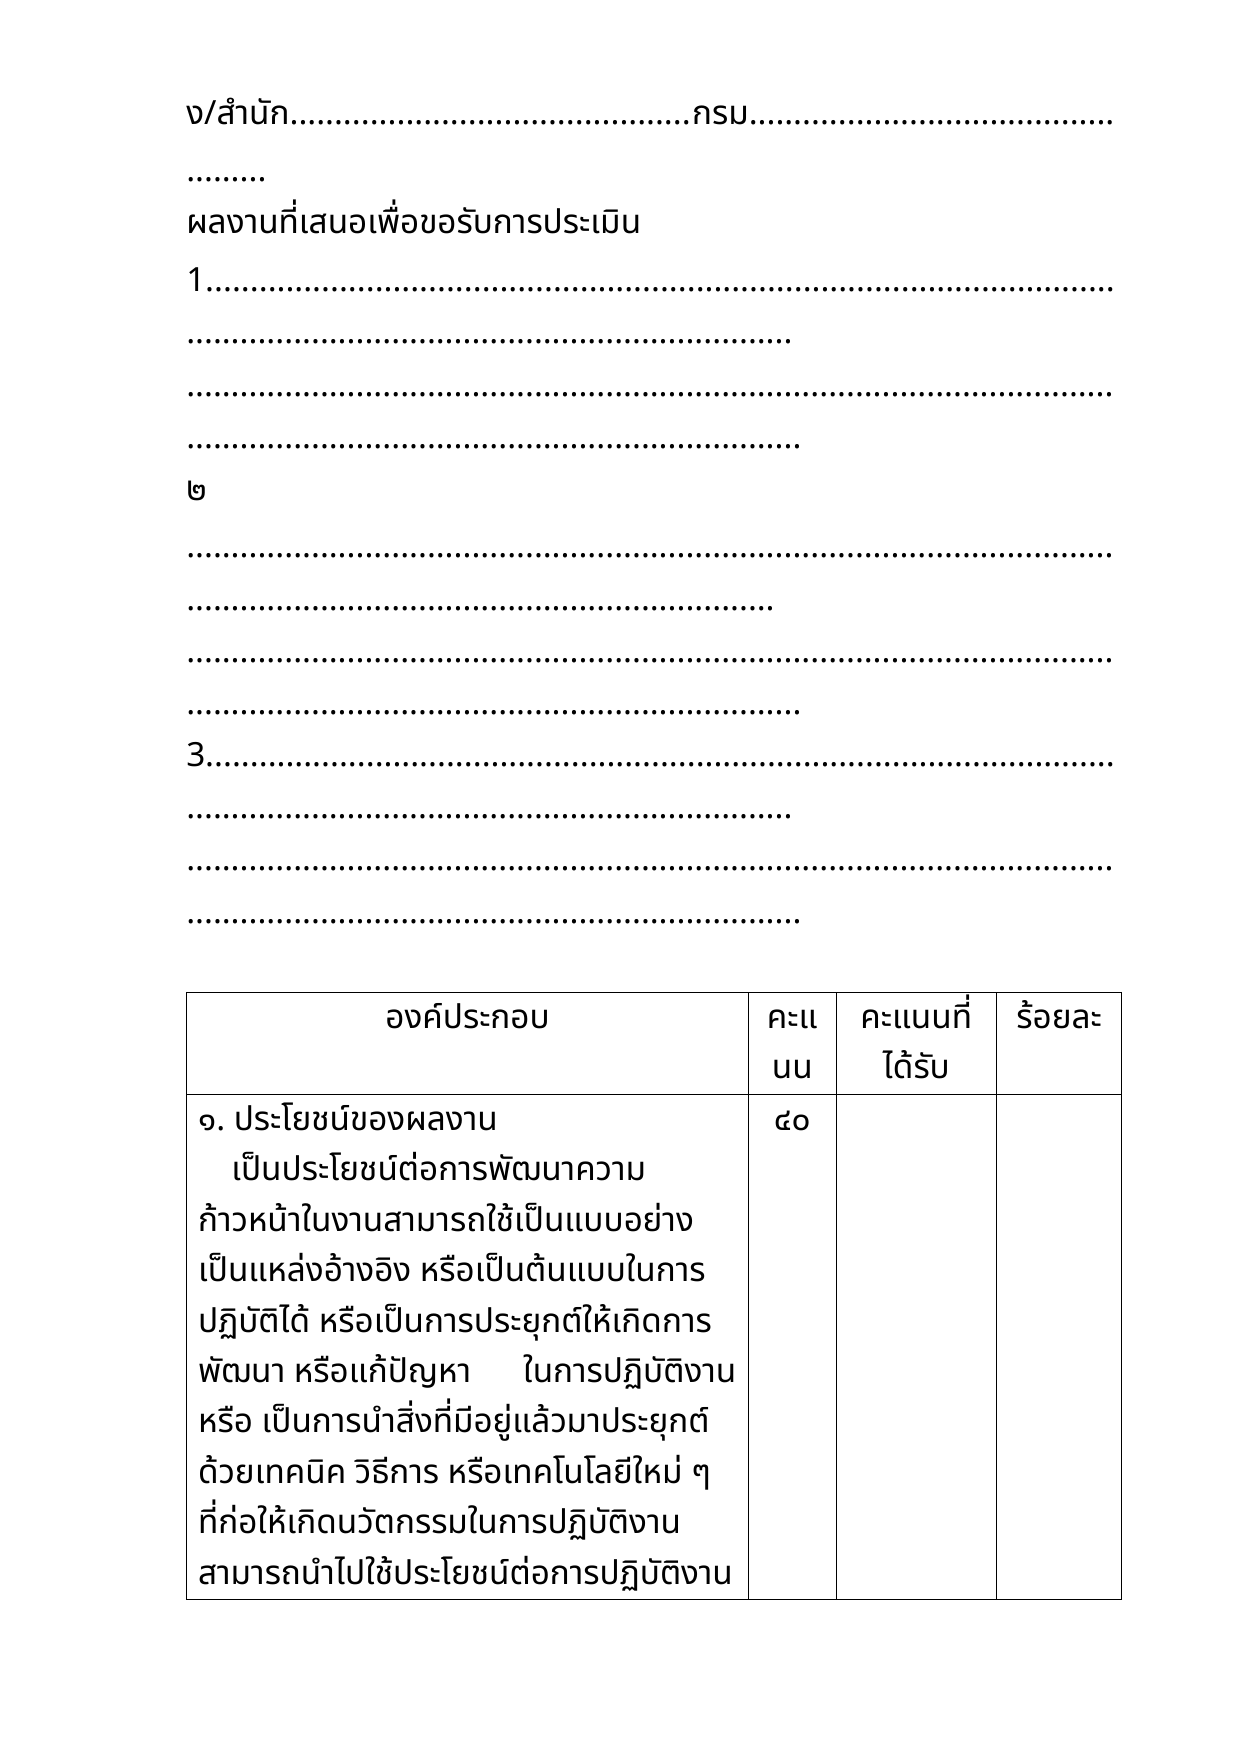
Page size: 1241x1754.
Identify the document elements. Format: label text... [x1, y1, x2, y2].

text ๒.......................................................................................................................................................................... [186, 465, 1122, 620]
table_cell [187, 1095, 748, 1599]
text ............................................................................................................................................................................. [186, 835, 1122, 933]
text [186, 89, 1122, 191]
table_header ร้อยละ [997, 993, 1121, 1094]
table_header คะแนน [749, 993, 836, 1094]
table_cell [837, 1095, 996, 1599]
table_cell [997, 1095, 1121, 1599]
text ............................................................................................................................................................................. [186, 626, 1122, 724]
text 3.......................................................................................................................................................................... [186, 731, 1122, 828]
table_header องค์ประกอบ [187, 993, 748, 1094]
text ผลงานที่เสนอเพื่อขอรับการประเมิน [186, 198, 1122, 249]
table_header คะแนนที่ได้รับ [837, 993, 996, 1094]
text 1.......................................................................................................................................................................... [186, 256, 1122, 354]
table_cell ๔๐ [749, 1095, 836, 1599]
text ............................................................................................................................................................................. [186, 361, 1122, 458]
